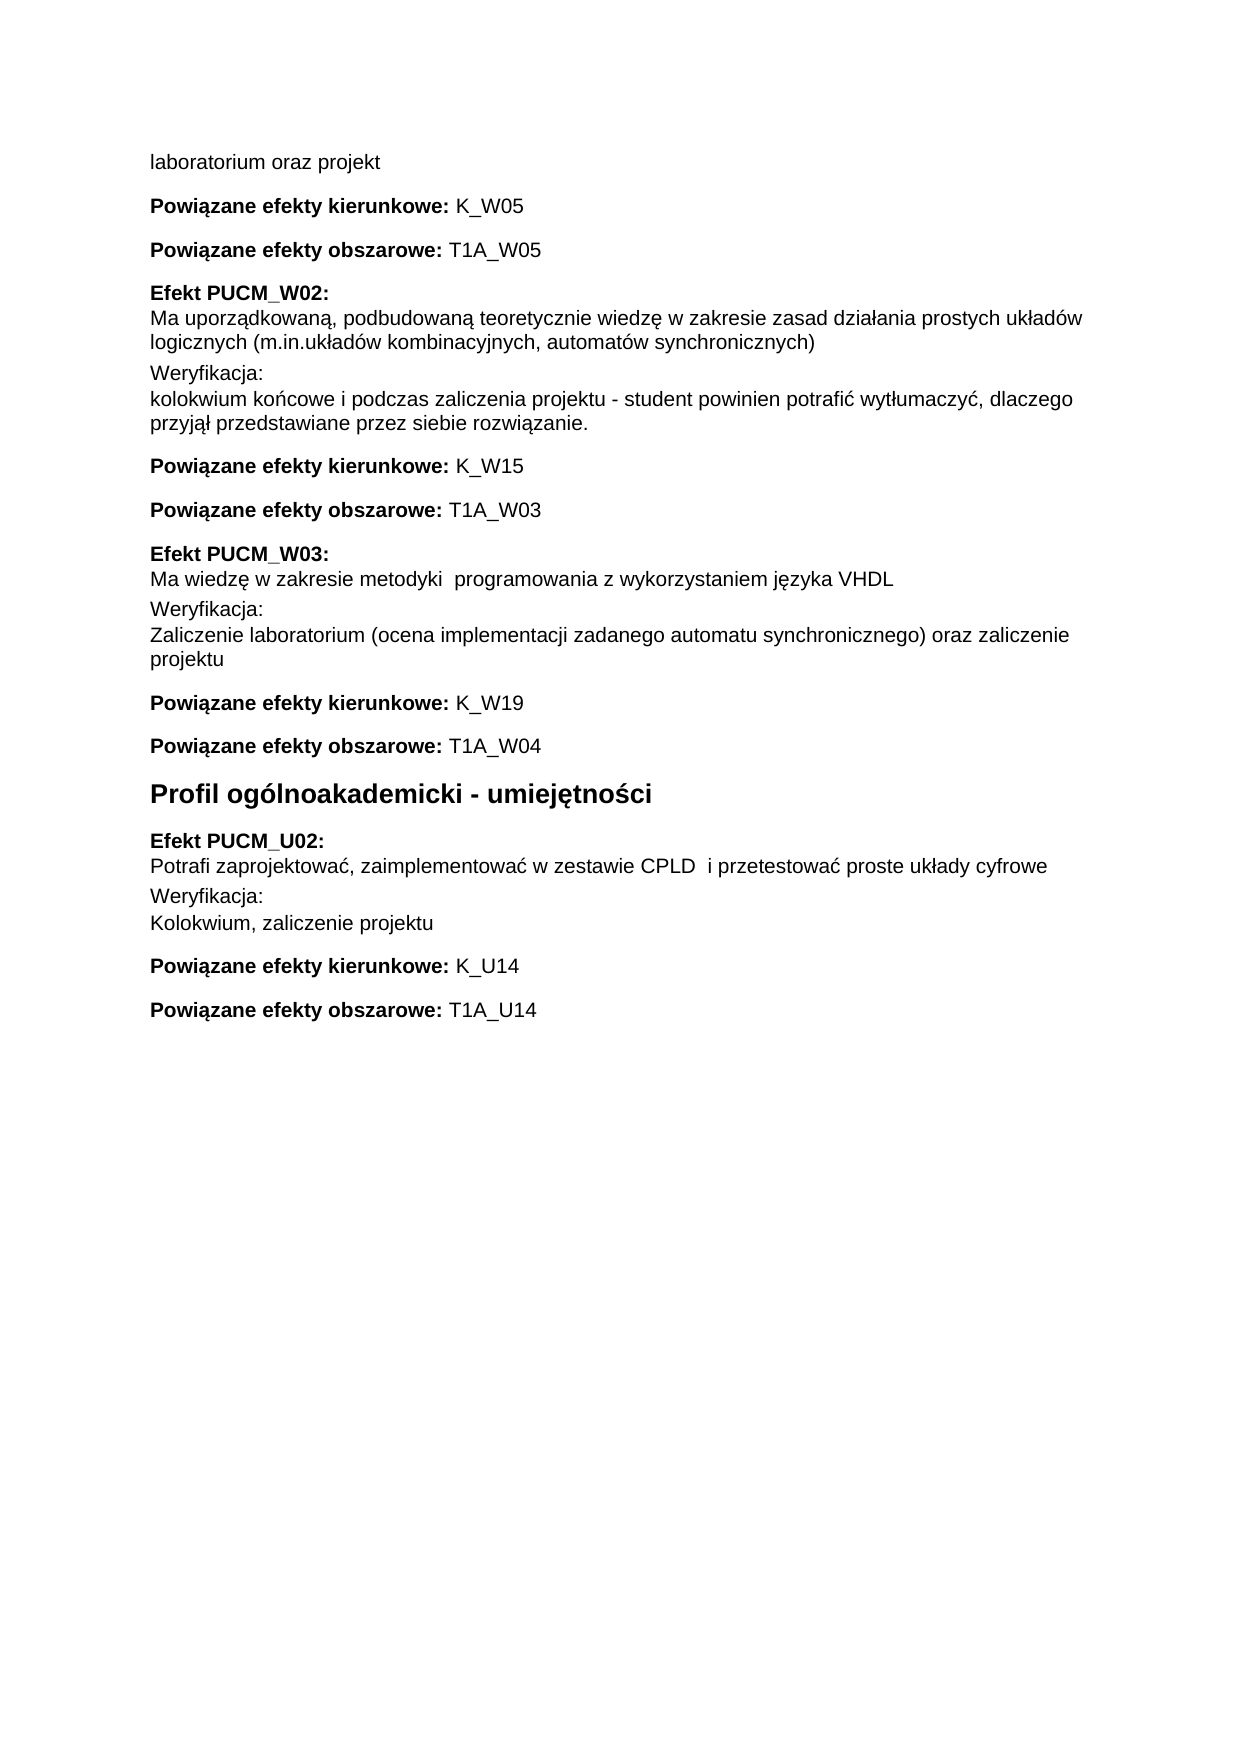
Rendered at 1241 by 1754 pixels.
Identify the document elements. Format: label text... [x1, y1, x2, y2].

text Ma wiedzę w zakresie metodyki programowania z wykorzystaniem języka VHDL [150, 567, 1090, 591]
text laboratorium oraz projekt [150, 150, 1090, 174]
text Powiązane efekty obszarowe: T1A_W05 [150, 237, 1090, 261]
text Kolokwium, zaliczenie projektu [150, 910, 1090, 934]
text Weryfikacja: [150, 360, 1090, 384]
text Ma uporządkowaną, podbudowaną teoretycznie wiedzę w zakresie zasad działania prostych układów logicznych (m.in.układów kombinacyjnych, automatów synchronicznych) [150, 306, 1090, 354]
text Powiązane efekty kierunkowe: K_W05 [150, 194, 1090, 218]
text Powiązane efekty obszarowe: T1A_U14 [150, 998, 1090, 1022]
text Powiązane efekty kierunkowe: K_W19 [150, 691, 1090, 714]
text Weryfikacja: [150, 884, 1090, 908]
text Powiązane efekty kierunkowe: K_W15 [150, 454, 1090, 478]
text Powiązane efekty kierunkowe: K_U14 [150, 954, 1090, 978]
text kolokwium końcowe i podczas zaliczenia projektu - student powinien potrafić wytłumaczyć, dlaczego przyjął przedstawiane przez siebie rozwiązanie. [150, 386, 1090, 434]
text Powiązane efekty obszarowe: T1A_W03 [150, 498, 1090, 522]
text Powiązane efekty obszarowe: T1A_W04 [150, 734, 1090, 758]
text Potrafi zaprojektować, zaimplementować w zestawie CPLD i przetestować proste układy cyfrowe [150, 854, 1090, 878]
text Weryfikacja: [150, 597, 1090, 621]
text Efekt PUCM_U02: [150, 829, 1090, 853]
text Efekt PUCM_W02: [150, 281, 1090, 305]
subtitle Profil ogólnoakademicki - umiejętności [150, 778, 1090, 809]
text Zaliczenie laboratorium (ocena implementacji zadanego automatu synchronicznego) oraz zaliczenie projektu [150, 623, 1090, 671]
text Efekt PUCM_W03: [150, 542, 1090, 566]
